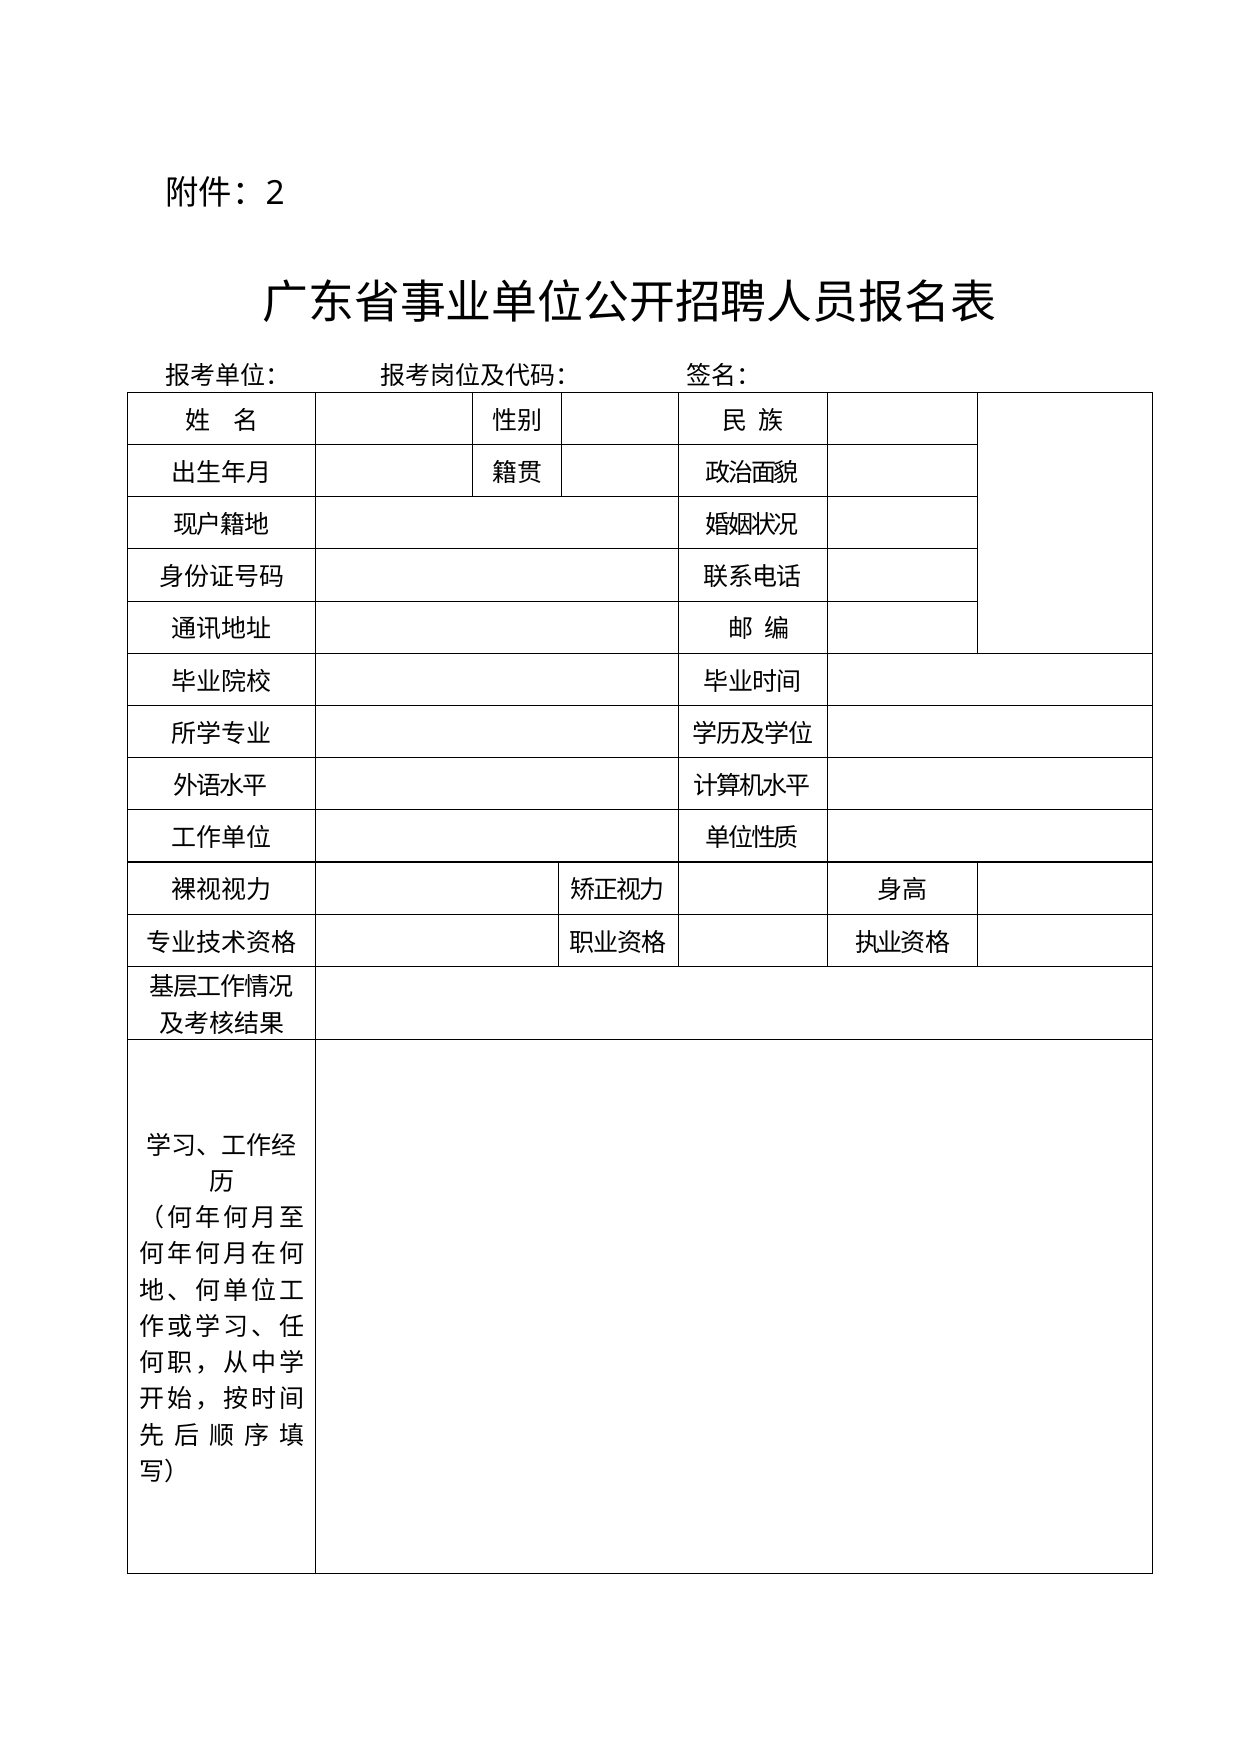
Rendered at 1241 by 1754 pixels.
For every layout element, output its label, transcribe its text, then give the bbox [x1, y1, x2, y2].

table_cell [978, 915, 1152, 966]
table_cell 身份证号码 [128, 549, 315, 601]
table_cell 毕业时间 [679, 654, 827, 705]
table_cell 毕业院校 [128, 654, 315, 705]
table_cell 学历及学位 [679, 706, 827, 757]
table_cell 执业资格 [828, 915, 977, 966]
table_cell [316, 967, 1152, 1039]
table_cell 裸视视力 [128, 863, 315, 914]
table_cell [316, 1040, 1152, 1572]
table_cell [828, 549, 977, 601]
table_cell 出生年月 [128, 445, 315, 496]
table_header [316, 393, 472, 444]
table_cell 联系电话 [679, 549, 827, 601]
table_cell [679, 915, 827, 966]
text 报考单位： 报考岗位及代码： 签名： [165, 356, 1092, 392]
table_cell 通讯地址 [128, 602, 315, 653]
table_cell 政治面貌 [679, 445, 827, 496]
table_cell [828, 810, 1152, 861]
table_cell [316, 602, 678, 653]
table_cell 基层工作情况及考核结果 [128, 967, 315, 1039]
table_cell 工作单位 [128, 810, 315, 861]
table_cell 婚姻状况 [679, 497, 827, 548]
table_cell 专业技术资格 [128, 915, 315, 966]
table_cell [828, 758, 1152, 809]
table_cell 单位性质 [679, 810, 827, 861]
table_cell [978, 863, 1152, 914]
table_header 姓 名 [128, 393, 315, 444]
table_cell [679, 863, 827, 914]
table_cell [828, 706, 1152, 757]
table_header 性别 [473, 393, 561, 444]
table_cell [828, 497, 977, 548]
table_header 民 族 [679, 393, 827, 444]
table_cell [828, 445, 977, 496]
table_cell 职业资格 [559, 915, 678, 966]
table_cell 学习、工作经历 （何年何月至何年何月在何地、何单位工作或学习、任何职，从中学开始，按时间先后顺序填写） [128, 1040, 315, 1572]
table_header [828, 393, 977, 444]
table_header [978, 393, 1152, 653]
table_cell [316, 810, 678, 861]
table_header [562, 393, 678, 444]
table_cell 身高 [828, 863, 977, 914]
table_cell 矫正视力 [559, 863, 678, 914]
table_cell [316, 915, 558, 966]
table_cell [316, 863, 558, 914]
table_cell [316, 654, 678, 705]
text 广东省事业单位公开招聘人员报名表 [165, 272, 1092, 330]
table_cell [316, 706, 678, 757]
table_cell 籍贯 [473, 445, 561, 496]
table_cell 现户籍地 [128, 497, 315, 548]
table_cell [316, 758, 678, 809]
table_cell [316, 549, 678, 601]
table_cell [828, 602, 977, 653]
table_cell [562, 445, 678, 496]
table_cell 邮 编 [679, 602, 827, 653]
table_cell 外语水平 [128, 758, 315, 809]
table_cell [316, 445, 472, 496]
table_cell 所学专业 [128, 706, 315, 757]
text 附件：2 [165, 159, 1092, 216]
table_cell [828, 654, 1152, 705]
table_cell 计算机水平 [679, 758, 827, 809]
table_cell [316, 497, 678, 548]
